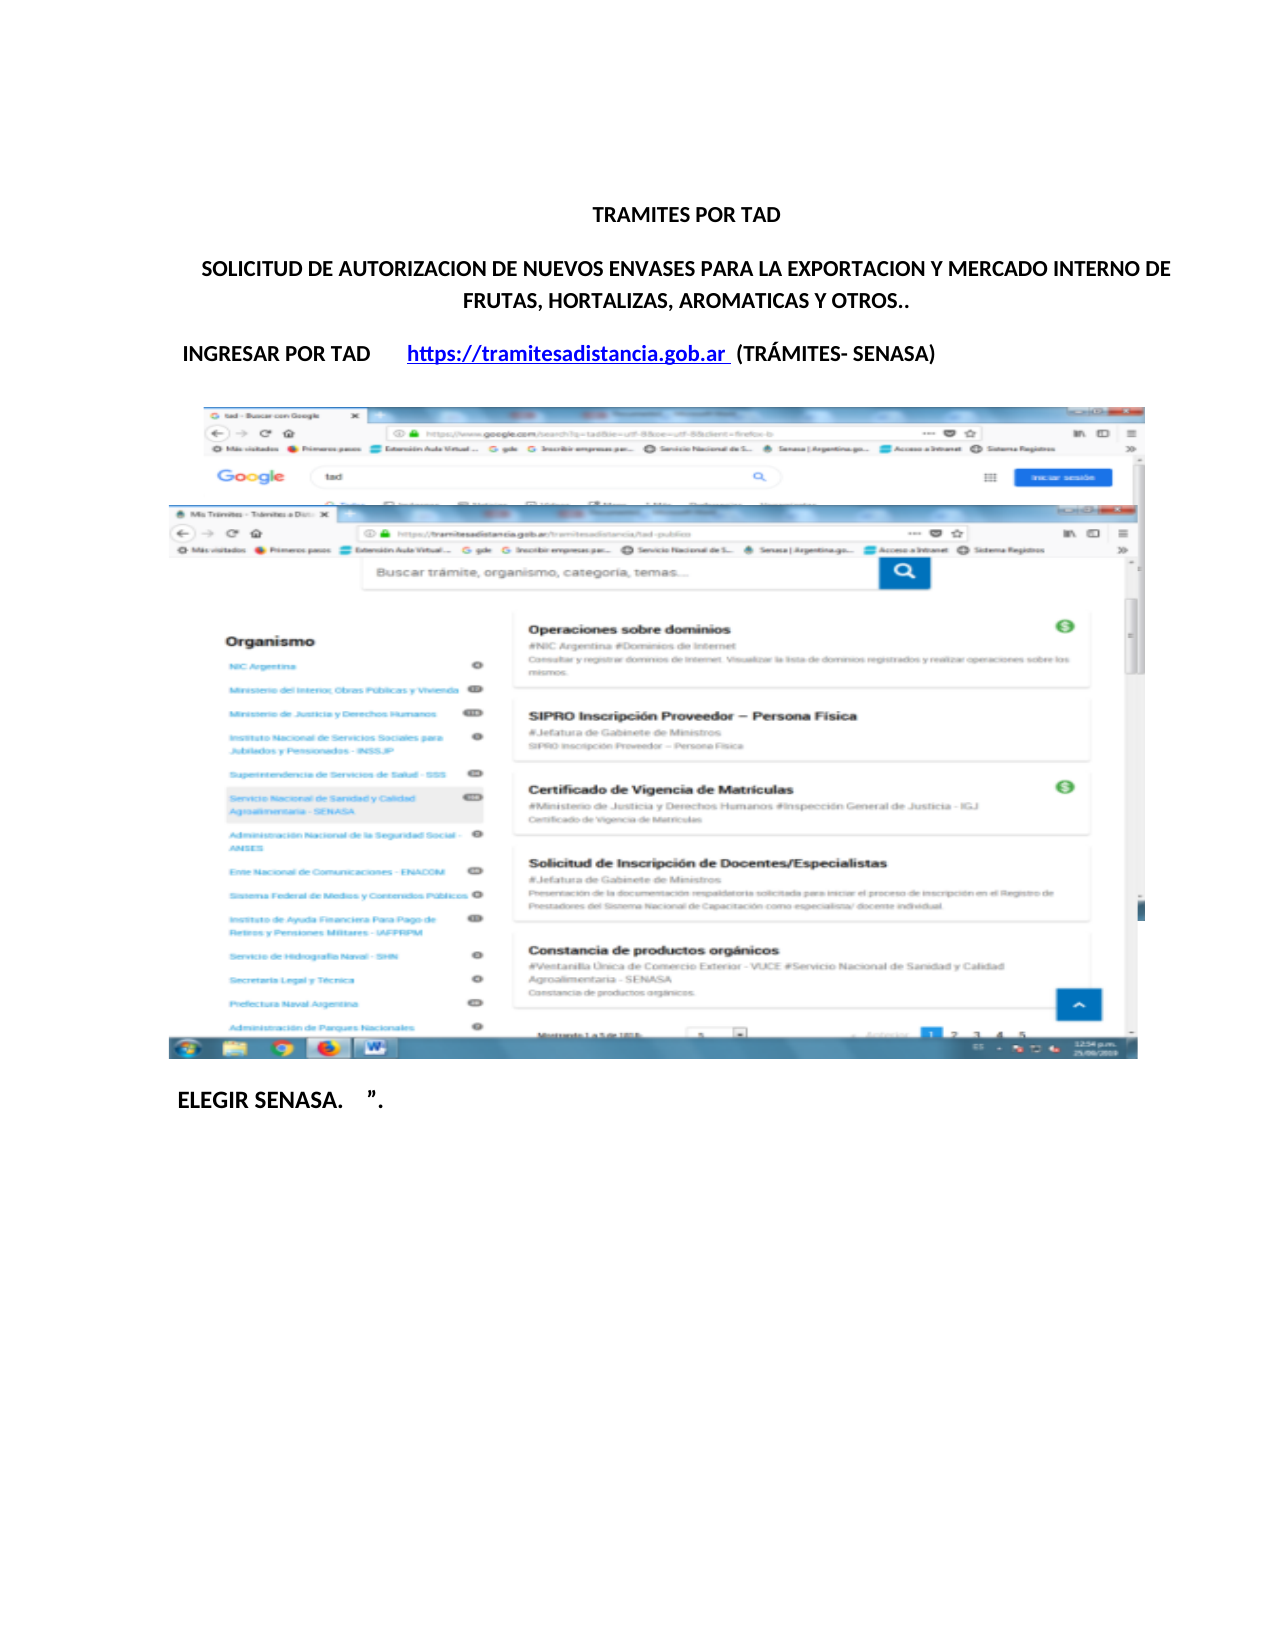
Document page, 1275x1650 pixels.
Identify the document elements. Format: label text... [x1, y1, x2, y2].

text TRAMITES POR TAD [177, 201, 1196, 229]
text INGRESAR POR TAD https://tramitesadistancia.gob.ar (TRÁMITES- SENASA) [177, 339, 1196, 367]
text SOLICITUD DE AUTORIZACION DE NUEVOS ENVASES PARA LA EXPORTACION Y MERCADO INTERNO DE FRUTAS, HORTALIZAS, AROMATICAS Y OTROS.. [177, 254, 1196, 314]
picture [168, 407, 1145, 1059]
